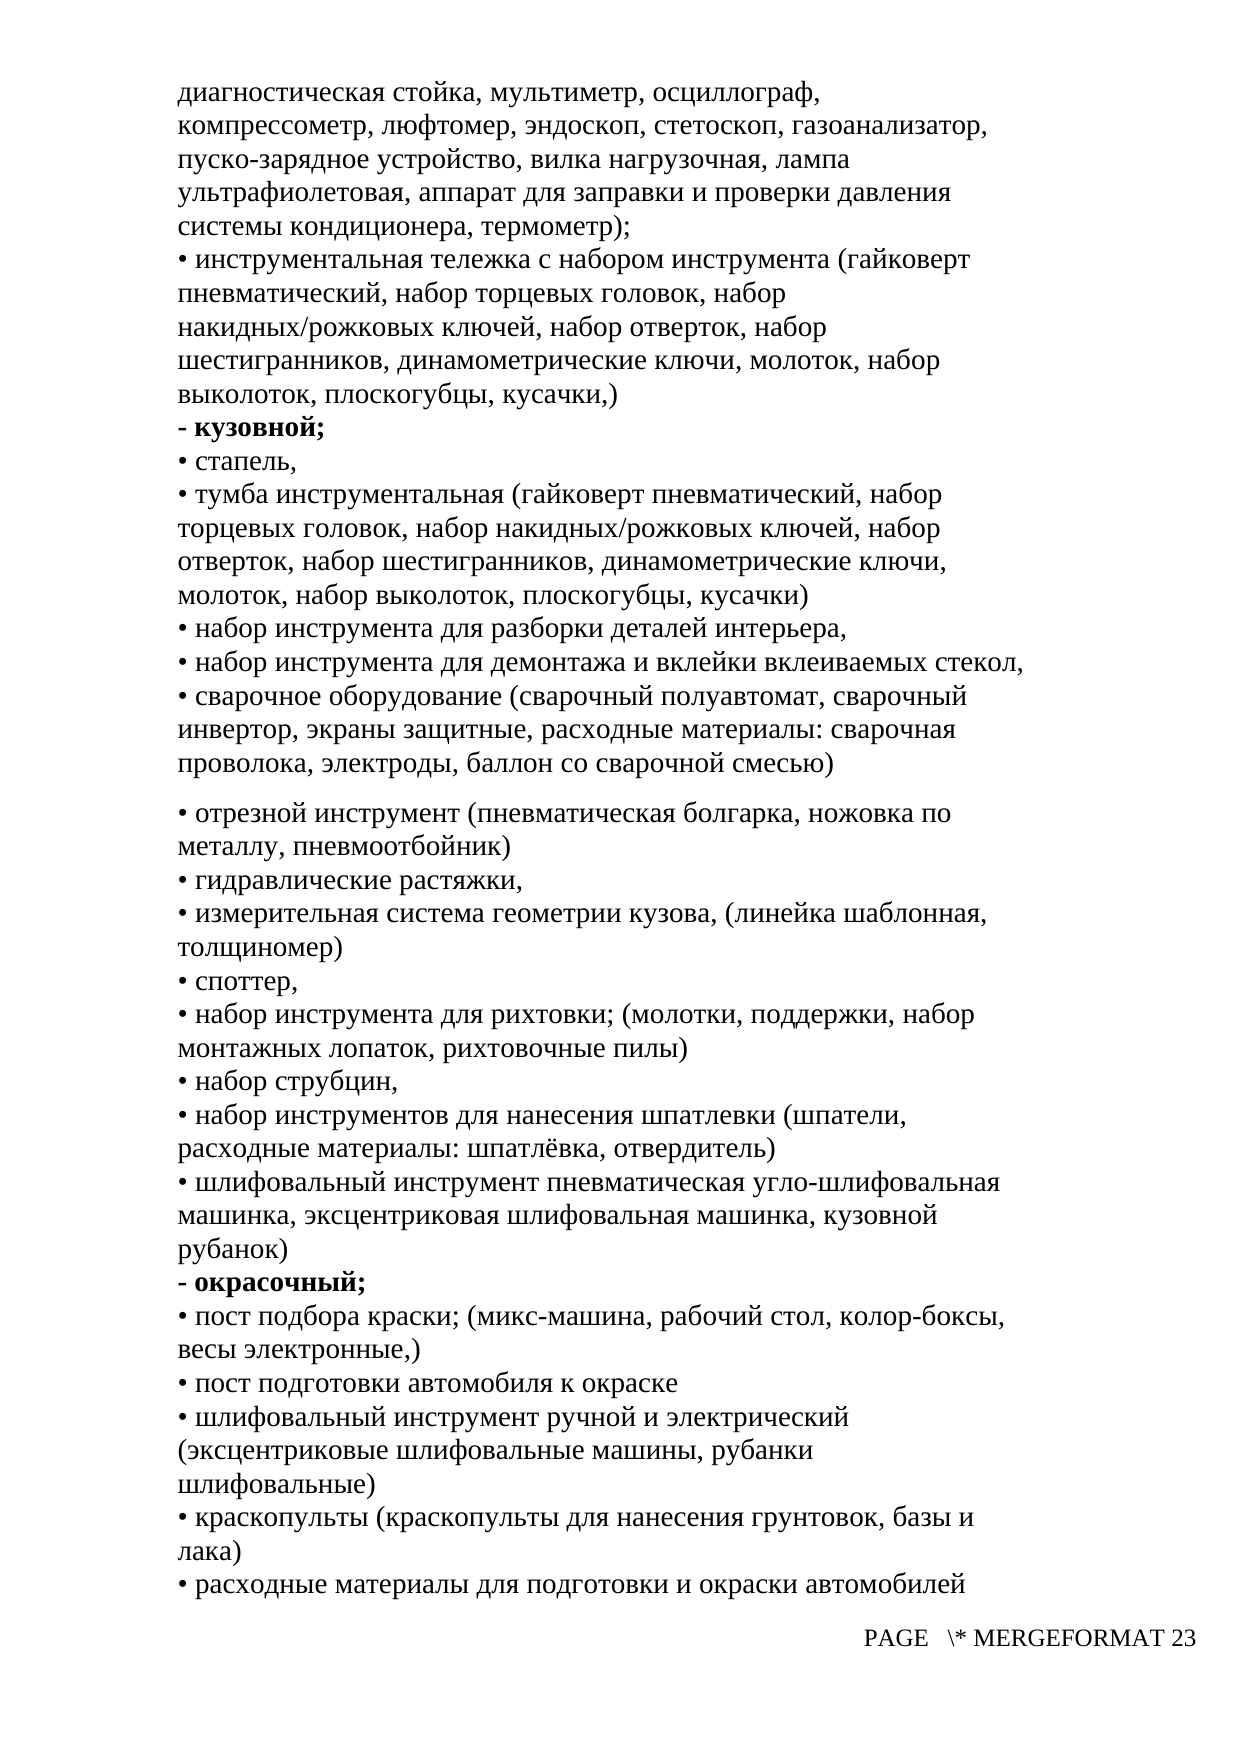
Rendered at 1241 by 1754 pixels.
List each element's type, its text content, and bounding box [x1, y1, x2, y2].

text • гидравлические растяжки, [177, 862, 1196, 896]
text металлу, пневмоотбойник) [177, 828, 1196, 862]
text • измерительная система геометрии кузова, (линейка шаблонная, [177, 896, 1196, 929]
text • набор инструментов для нанесения шпатлевки (шпатели, [177, 1097, 1196, 1130]
text накидных/рожковых ключей, набор отверток, набор [177, 309, 1196, 342]
text • набор струбцин, [177, 1063, 1196, 1097]
text торцевых головок, набор накидных/рожковых ключей, набор [177, 510, 1196, 543]
text шестигранников, динамометрические ключи, молоток, набор [177, 342, 1196, 376]
text - кузовной; [177, 409, 1196, 443]
text рубанок) [177, 1231, 1196, 1264]
text лака) [177, 1533, 1196, 1566]
text • стапель, [177, 443, 1196, 476]
text • шлифовальный инструмент ручной и электрический [177, 1399, 1196, 1432]
text • пост подбора краски; (микс-машина, рабочий стол, колор-боксы, [177, 1298, 1196, 1332]
text • краскопульты (краскопульты для нанесения грунтовок, базы и [177, 1499, 1196, 1533]
text компрессометр, люфтомер, эндоскоп, стетоскоп, газоанализатор, [177, 107, 1196, 141]
text • споттер, [177, 963, 1196, 996]
text • пост подготовки автомобиля к окраске [177, 1365, 1196, 1399]
text диагностическая стойка, мультиметр, осциллограф, [177, 74, 1196, 107]
text проволока, электроды, баллон со сварочной смесью) [177, 745, 1196, 778]
text • шлифовальный инструмент пневматическая угло-шлифовальная [177, 1164, 1196, 1197]
text расходные материалы: шпатлёвка, отвердитель) [177, 1130, 1196, 1164]
text инвертор, экраны защитные, расходные материалы: сварочная [177, 711, 1196, 745]
text - окрасочный; [177, 1264, 1196, 1298]
text • расходные материалы для подготовки и окраски автомобилей [177, 1566, 1196, 1600]
text весы электронные,) [177, 1332, 1196, 1365]
text отверток, набор шестигранников, динамометрические ключи, [177, 543, 1196, 577]
text ультрафиолетовая, аппарат для заправки и проверки давления [177, 174, 1196, 208]
text • сварочное оборудование (сварочный полуавтомат, сварочный [177, 678, 1196, 711]
text системы кондиционера, термометр); [177, 208, 1196, 242]
text шлифовальные) [177, 1466, 1196, 1499]
text монтажных лопаток, рихтовочные пилы) [177, 1030, 1196, 1063]
text • отрезной инструмент (пневматическая болгарка, ножовка по [177, 795, 1196, 828]
text машинка, эксцентриковая шлифовальная машинка, кузовной [177, 1197, 1196, 1231]
text пуско-зарядное устройство, вилка нагрузочная, лампа [177, 141, 1196, 174]
text • набор инструмента для рихтовки; (молотки, поддержки, набор [177, 996, 1196, 1030]
text • тумба инструментальная (гайковерт пневматический, набор [177, 476, 1196, 510]
text выколоток, плоскогубцы, кусачки,) [177, 376, 1196, 409]
text молоток, набор выколоток, плоскогубцы, кусачки) [177, 577, 1196, 611]
text • набор инструмента для демонтажа и вклейки вклеиваемых стекол, [177, 644, 1196, 678]
text • набор инструмента для разборки деталей интерьера, [177, 611, 1196, 644]
text (эксцентриковые шлифовальные машины, рубанки [177, 1432, 1196, 1466]
text • инструментальная тележка с набором инструмента (гайковерт [177, 242, 1196, 275]
text толщиномер) [177, 929, 1196, 963]
text пневматический, набор торцевых головок, набор [177, 275, 1196, 309]
